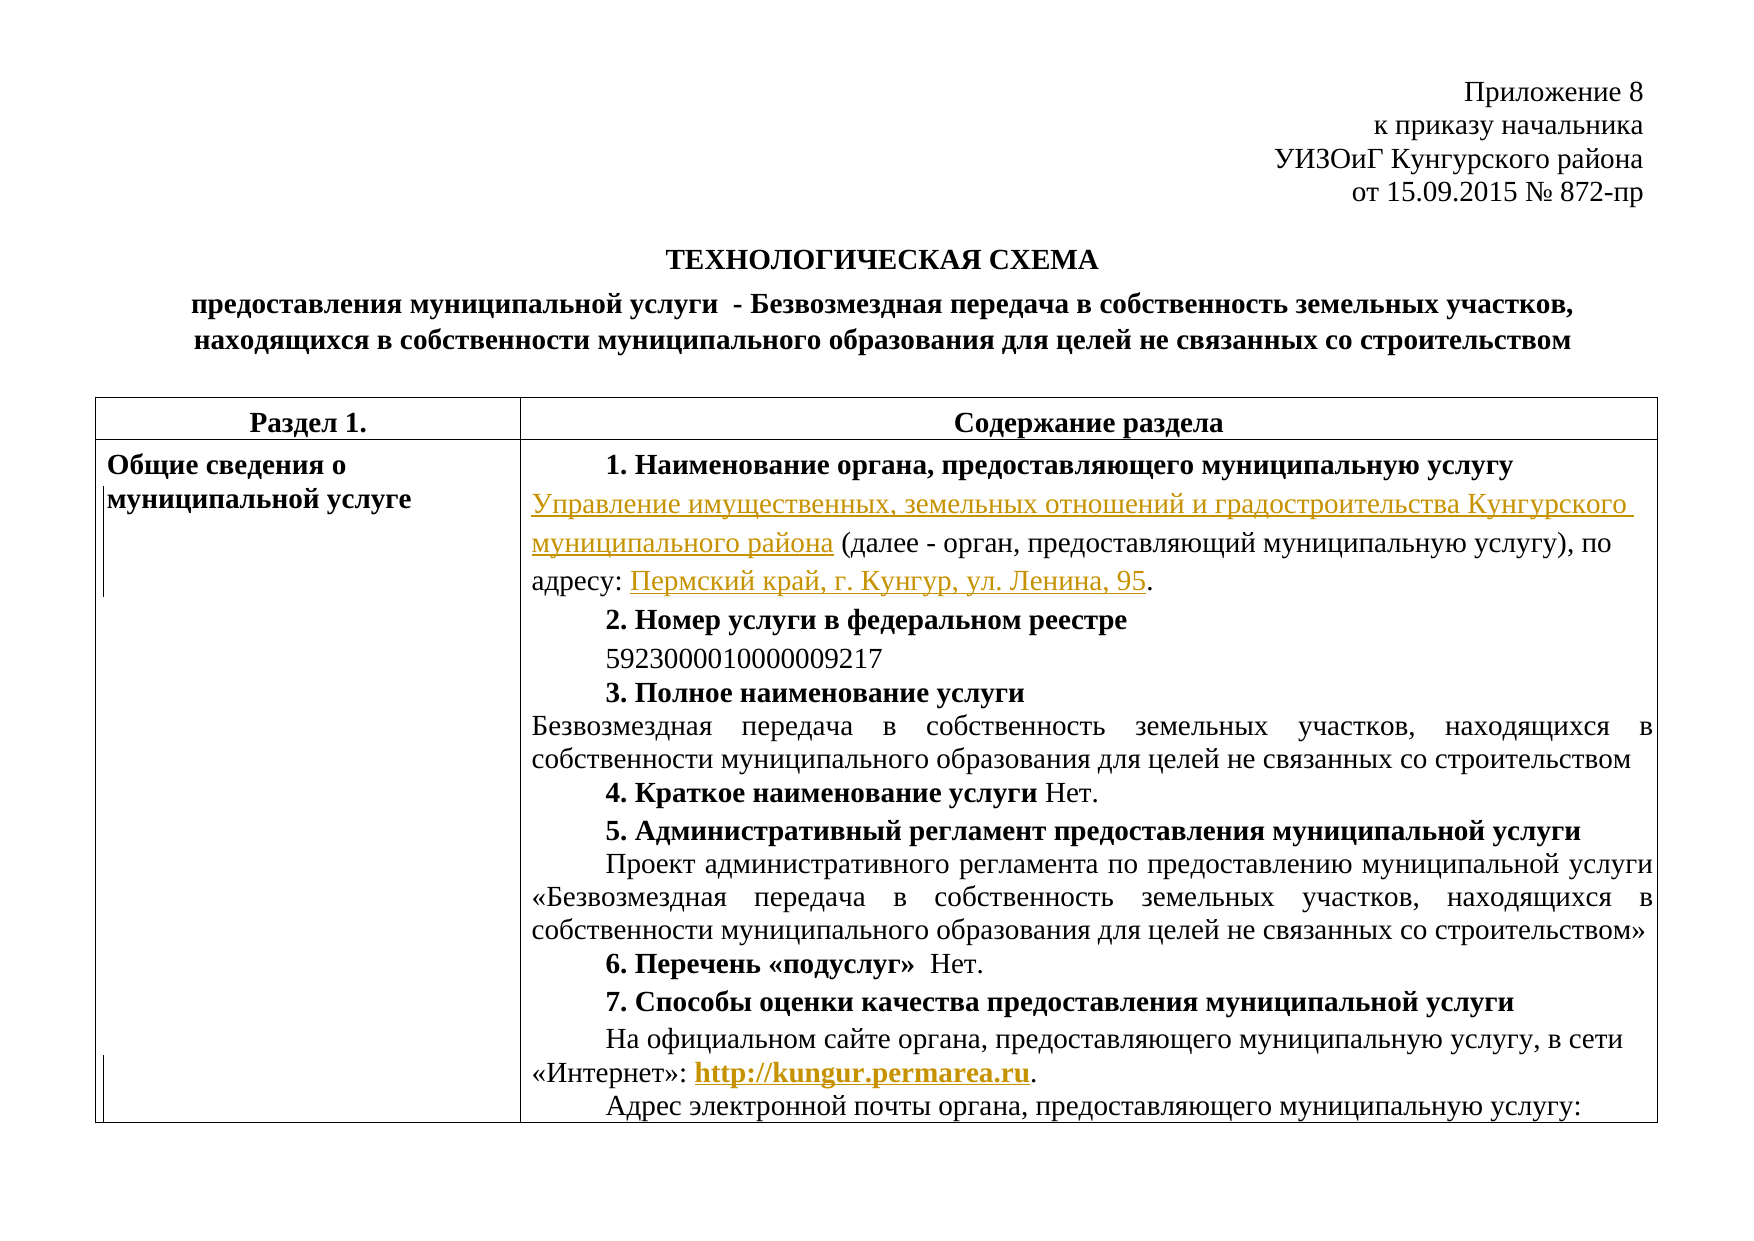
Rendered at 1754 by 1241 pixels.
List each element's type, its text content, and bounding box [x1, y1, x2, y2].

text УИЗОиГ Кунгурского района [118, 141, 1643, 174]
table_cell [96, 440, 520, 1122]
table_header Содержание раздела [521, 398, 1657, 439]
table_header Раздел 1. [96, 398, 520, 439]
text ТЕХНОЛОГИЧЕСКАЯ СХЕМА [121, 242, 1643, 275]
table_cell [521, 440, 1657, 1122]
text Приложение 8 [118, 74, 1643, 107]
text от 15.09.2015 № 872-пр [118, 174, 1643, 208]
text предоставления муниципальной услуги - Безвозмездная передача в собственность земельных участков, находящихся в собственности муниципального образования для целей не связанных со строительством [121, 286, 1643, 356]
text к приказу начальника [118, 107, 1643, 141]
